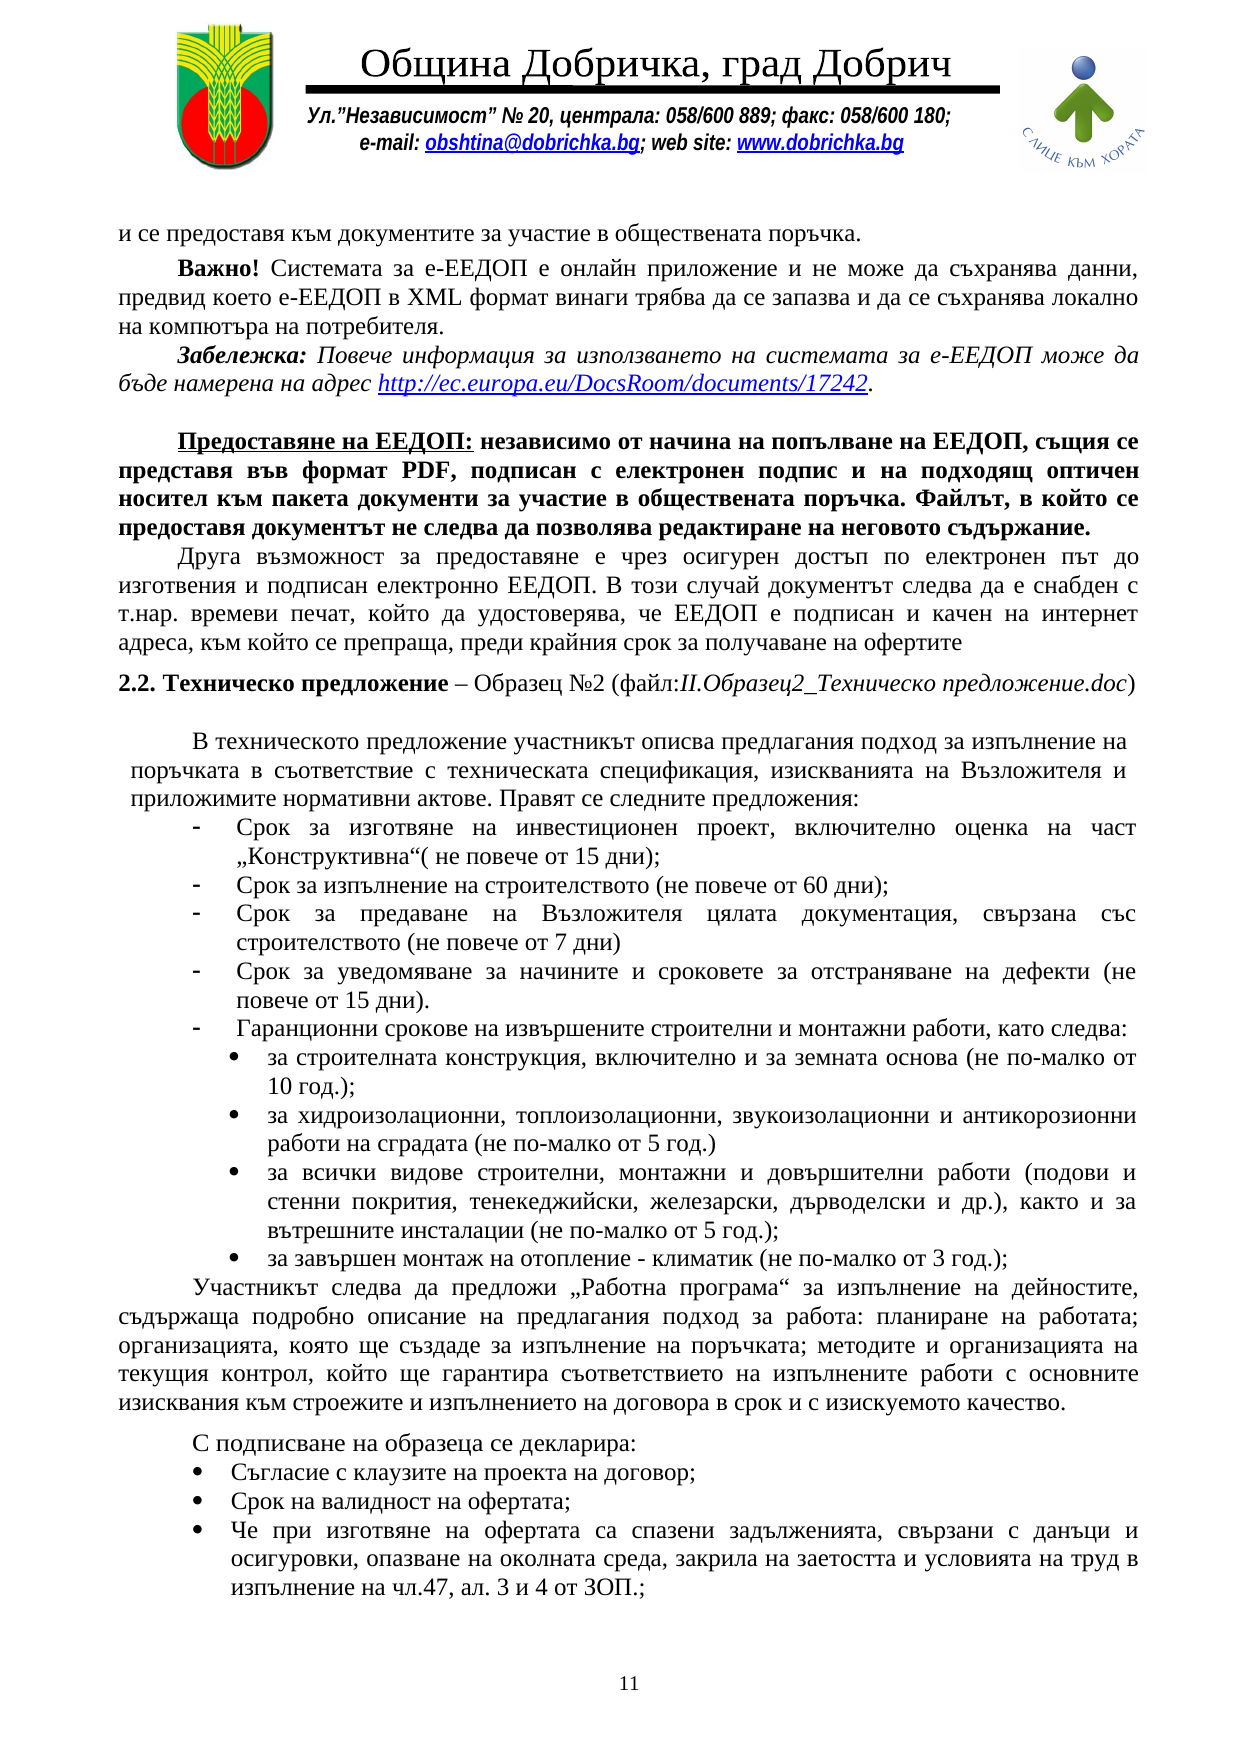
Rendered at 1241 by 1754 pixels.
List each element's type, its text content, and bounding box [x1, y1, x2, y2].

list Съгласие с клаузите на проекта на договор; [193, 1457, 1140, 1486]
picture [174, 22, 276, 173]
list за всички видове строителни, монтажни и довършителни работи (подови и стенни покрития, тенекеджийски, железарски, дърводелски и др.), както и за вътрешните инсталации (не по-малко от 5 год.); [229, 1157, 1137, 1243]
list за хидроизолационни, топлоизолационни, звукоизолационни и антикорозионни работи на сградата (не по-малко от 5 год.) [229, 1100, 1137, 1157]
list Срок за изготвяне на инвестиционен проект, включително оценка на част „Конструктивна“( не повече от 15 дни); [192, 812, 1137, 870]
list за завършен монтаж на отопление - климатик (не по-малко от 3 год.); [229, 1243, 1137, 1272]
text Важно! Системата за е-ЕЕДОП е онлайн приложение и не може да съхранява данни, предвид което е-ЕЕДОП в XML формат винаги трябва да се запазва и да се съхранява локално на компютъра на потребителя. [118, 253, 1140, 340]
text С подписване на образеца се декларира: [118, 1428, 1137, 1457]
text В техническото предложение участникът описва предлагания подход за изпълнение на поръчката в съответствие с техническата спецификация, изискванията на Възложителя и приложимите нормативни актове. Правят се следните предложения: [130, 726, 1128, 812]
list Че при изготвяне на офертата са спазени задълженията, свързани с данъци и осигуровки, опазване на околната среда, закрила на заетостта и условията на труд в изпълнение на чл.47, ал. 3 и 4 от ЗОП.; [193, 1515, 1140, 1601]
text Друга възможност за предоставяне е чрез осигурен достъп по електронен път до изготвения и подписан електронно ЕЕДОП. В този случай документът следва да е снабден с т.нар. времеви печат, който да удостоверява, че ЕЕДОП е подписан и качен на интернет адреса, към който се препраща, преди крайния срок за получаване на офертите [118, 541, 1140, 656]
text Участникът следва да предложи „Работна програма“ за изпълнение на дейностите, съдържаща подробно описание на предлагания подход за работа: планиране на работата; организацията, която ще създаде за изпълнение на поръчката; методите и организацията на текущия контрол, който ще гарантира съответствието на изпълнените работи с основните изисквания към строежите и изпълнението на договора в срок и с изискуемото качество. [118, 1272, 1140, 1416]
list Срок за предаване на Възложителя цялата документация, свързана със строителството (не повече от 7 дни) [192, 898, 1137, 956]
text Предоставяне на ЕЕДОП: независимо от начина на попълване на ЕЕДОП, същия се представя във формат PDF, подписан с електронен подпис и на подходящ оптичен носител към пакета документи за участие в обществената поръчка. Файлът, в който се предоставя документът не следва да позволява редактиране на неговото съдържание. [118, 426, 1140, 541]
text и: Файлът на еЕЕДОП във формат pdf се подписва електронно от всички задължени лица и се предоставя към документите за участие в обществената поръчка. [118, 218, 1140, 247]
text Забележка: Повече информация за използването на системата за е-ЕЕДОП може да бъде намерена на адрес http://ec.europa.eu/DocsRoom/documents/17242. [118, 340, 1140, 397]
list за строителната конструкция, включително и за земната основа (не по-малко от 10 год.); [229, 1042, 1137, 1100]
list Срок на валидност на офертата; [193, 1486, 1140, 1515]
list Гаранционни срокове на извършените строителни и монтажни работи, като следва: [192, 1013, 1137, 1042]
picture [1018, 47, 1150, 174]
list Техническо предложение – Образец №2 (файл:ІI.Образец2_Техническо предложение.doc) [118, 668, 1140, 697]
list Срок за изпълнение на строителството (не повече от 60 дни); [192, 870, 1137, 898]
list Срок за уведомяване за начините и сроковете за отстраняване на дефекти (не повече от 15 дни). [192, 956, 1137, 1013]
